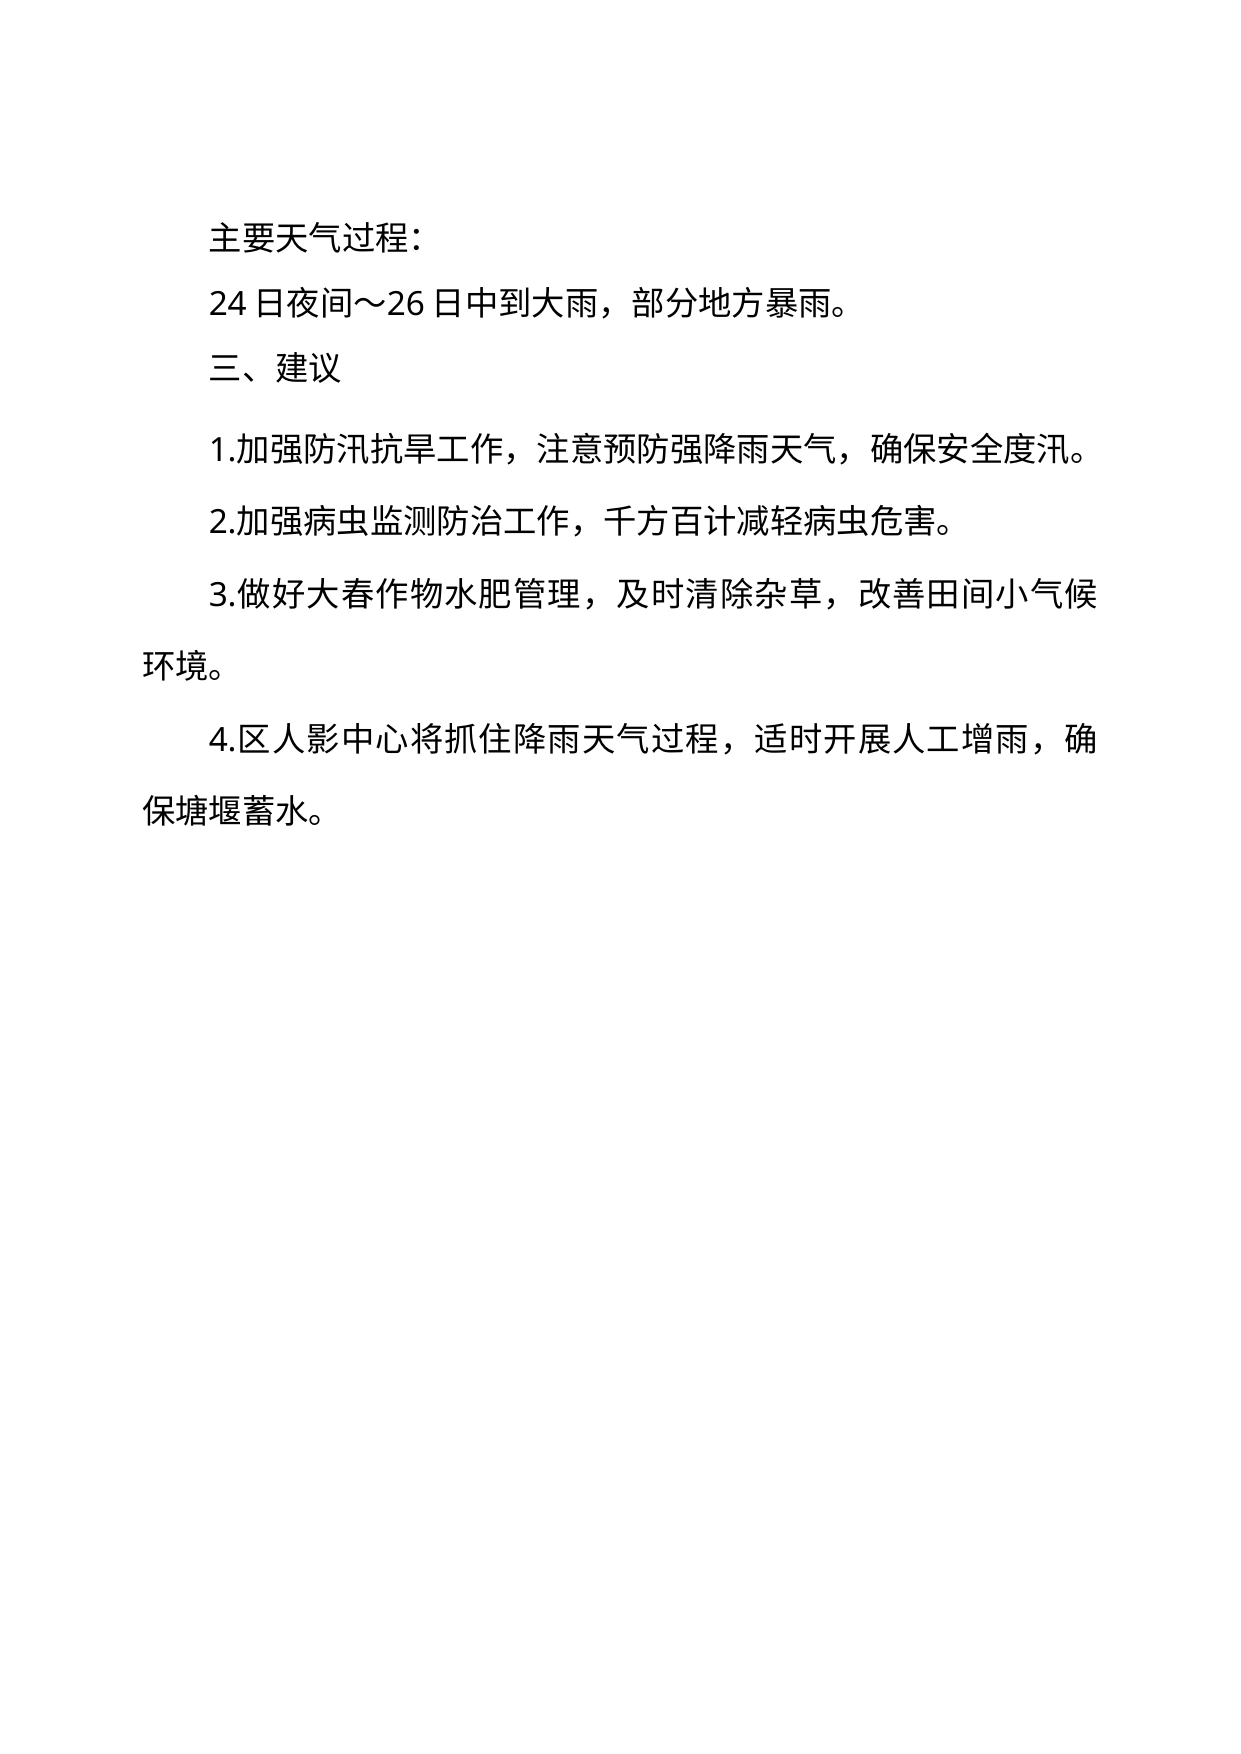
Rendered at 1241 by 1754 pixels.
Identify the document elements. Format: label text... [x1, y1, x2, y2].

text 主要天气过程： [142, 203, 1098, 268]
list 4.区人影中心将抓住降雨天气过程，适时开展人工增雨，确保塘堰蓄水。 [142, 712, 1098, 833]
text 3.做好大春作物水肥管理，及时清除杂草，改善田间小气候环境。 [142, 568, 1098, 688]
text 2.加强病虫监测防治工作，千方百计减轻病虫危害。 [142, 495, 1098, 543]
text 1.加强防汛抗旱工作，注意预防强降雨天气，确保安全度汛。 [142, 422, 1098, 471]
text 24日夜间～26日中到大雨，部分地方暴雨。 [142, 268, 1098, 333]
list 建议 [142, 333, 1098, 398]
